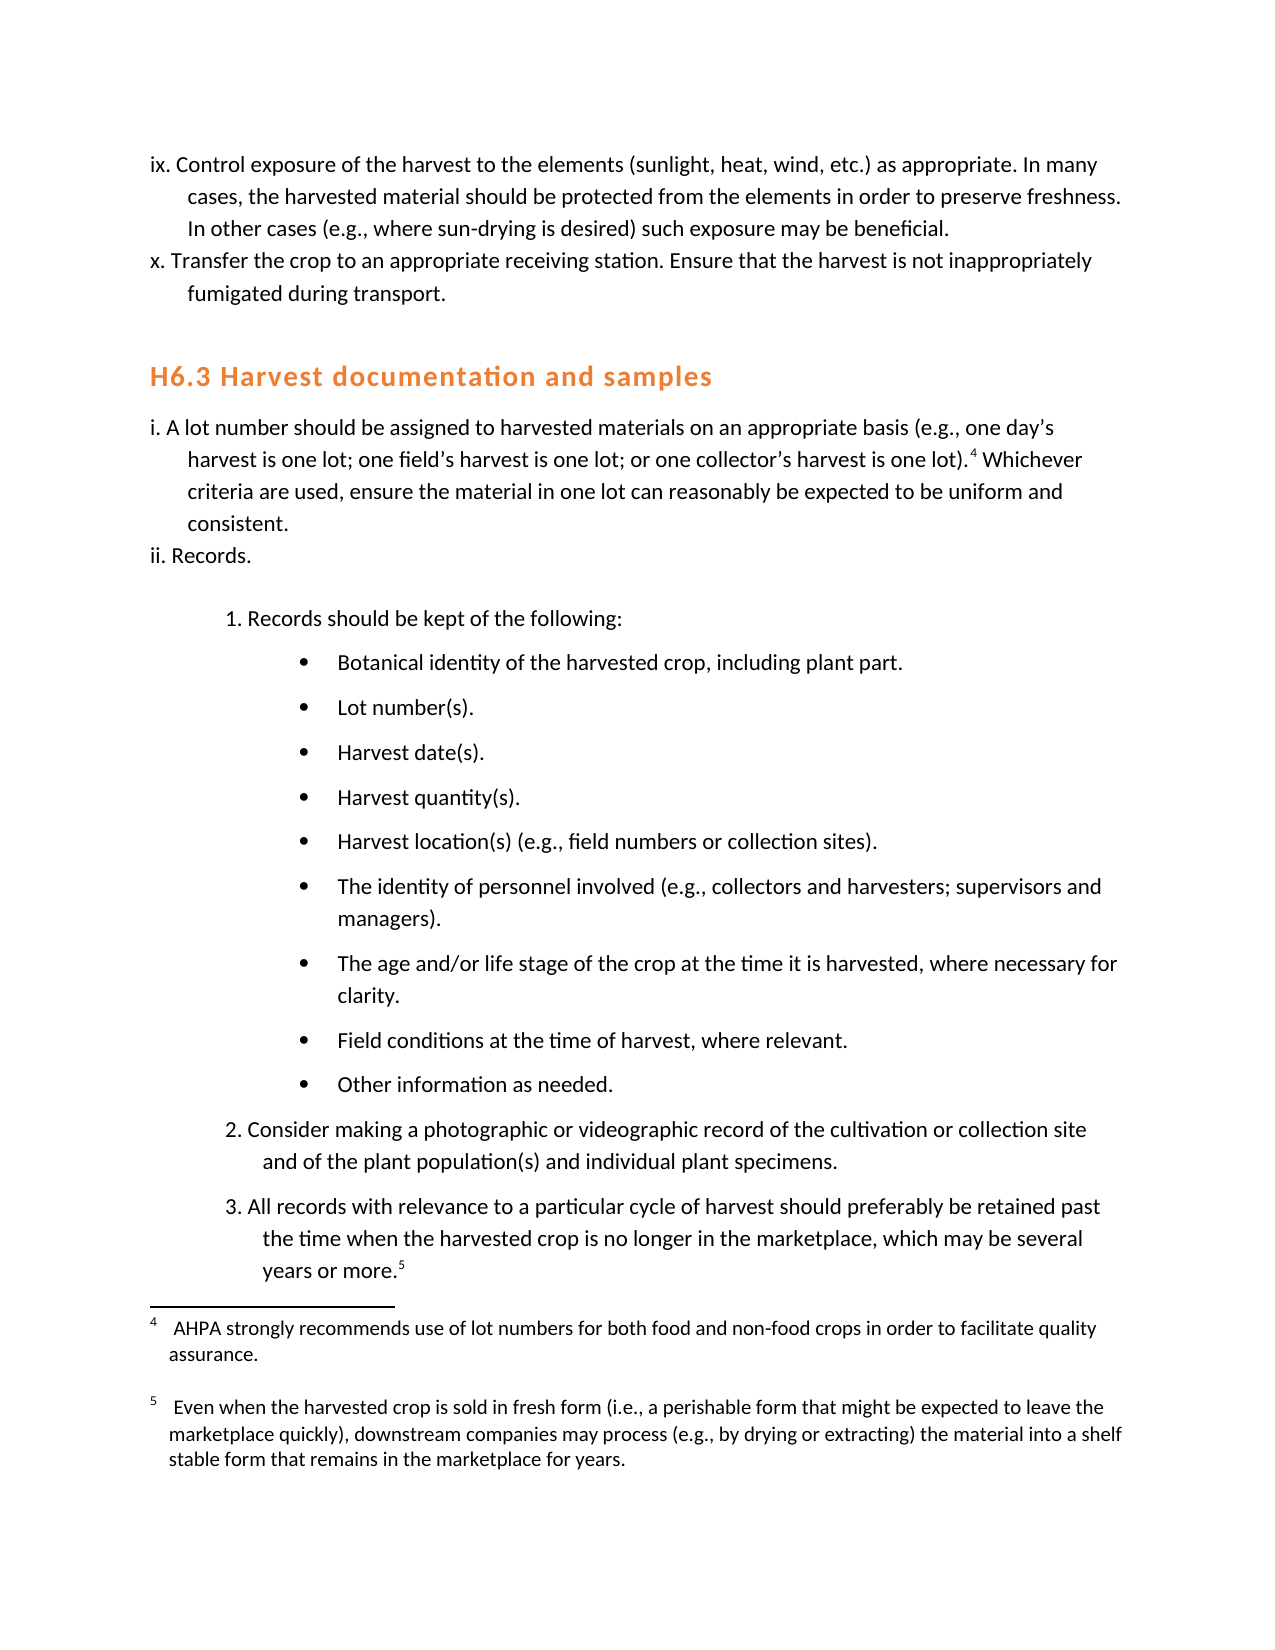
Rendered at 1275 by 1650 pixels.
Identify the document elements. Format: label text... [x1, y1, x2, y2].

text Harvest location(s) (e.g., field numbers or collection sites). [300, 827, 1125, 855]
list 3. All records with relevance to a particular cycle of harvest should preferably be retained past the time when the harvested crop is no longer in the marketplace, which may be several years or more. [225, 1192, 1125, 1284]
text Lot number(s). [300, 693, 1125, 721]
text The identity of personnel involved (e.g., collectors and harvesters; supervisors and managers). [300, 872, 1125, 932]
list 1. Records should be kept of the following: [225, 604, 1125, 632]
list ix. Control exposure of the harvest to the elements (sunlight, heat, wind, etc.) as appropriate. In many cases, the harvested material should be protected from the elements in order to preserve freshness. In other cases (e.g., where sun-drying is desired) such exposure may be beneficial. [150, 150, 1125, 242]
list 2. Consider making a photographic or videographic record of the cultivation or collection site and of the plant population(s) and individual plant specimens. [225, 1115, 1125, 1175]
subtitle H6.3 Harvest documentation and samples [150, 358, 1125, 393]
list i. A lot number should be assigned to harvested materials on an appropriate basis (e.g., one day’s harvest is one lot; one field’s harvest is one lot; or one collector’s harvest is one lot). Whichever criteria are used, ensure the material in one lot can reasonably be expected to be uniform and consistent. [150, 413, 1125, 537]
text Harvest date(s). [300, 738, 1125, 766]
list ii. Records. [150, 542, 1125, 570]
text Other information as needed. [300, 1070, 1125, 1098]
list x. Transfer the crop to an appropriate receiving station. Ensure that the harvest is not inappropriately fumigated during transport. [150, 247, 1125, 307]
text Harvest quantity(s). [300, 783, 1125, 811]
text Botanical identity of the harvested crop, including plant part. [300, 648, 1125, 677]
text The age and/or life stage of the crop at the time it is harvested, where necessary for clarity. [300, 949, 1125, 1009]
text Field conditions at the time of harvest, where relevant. [300, 1026, 1125, 1054]
